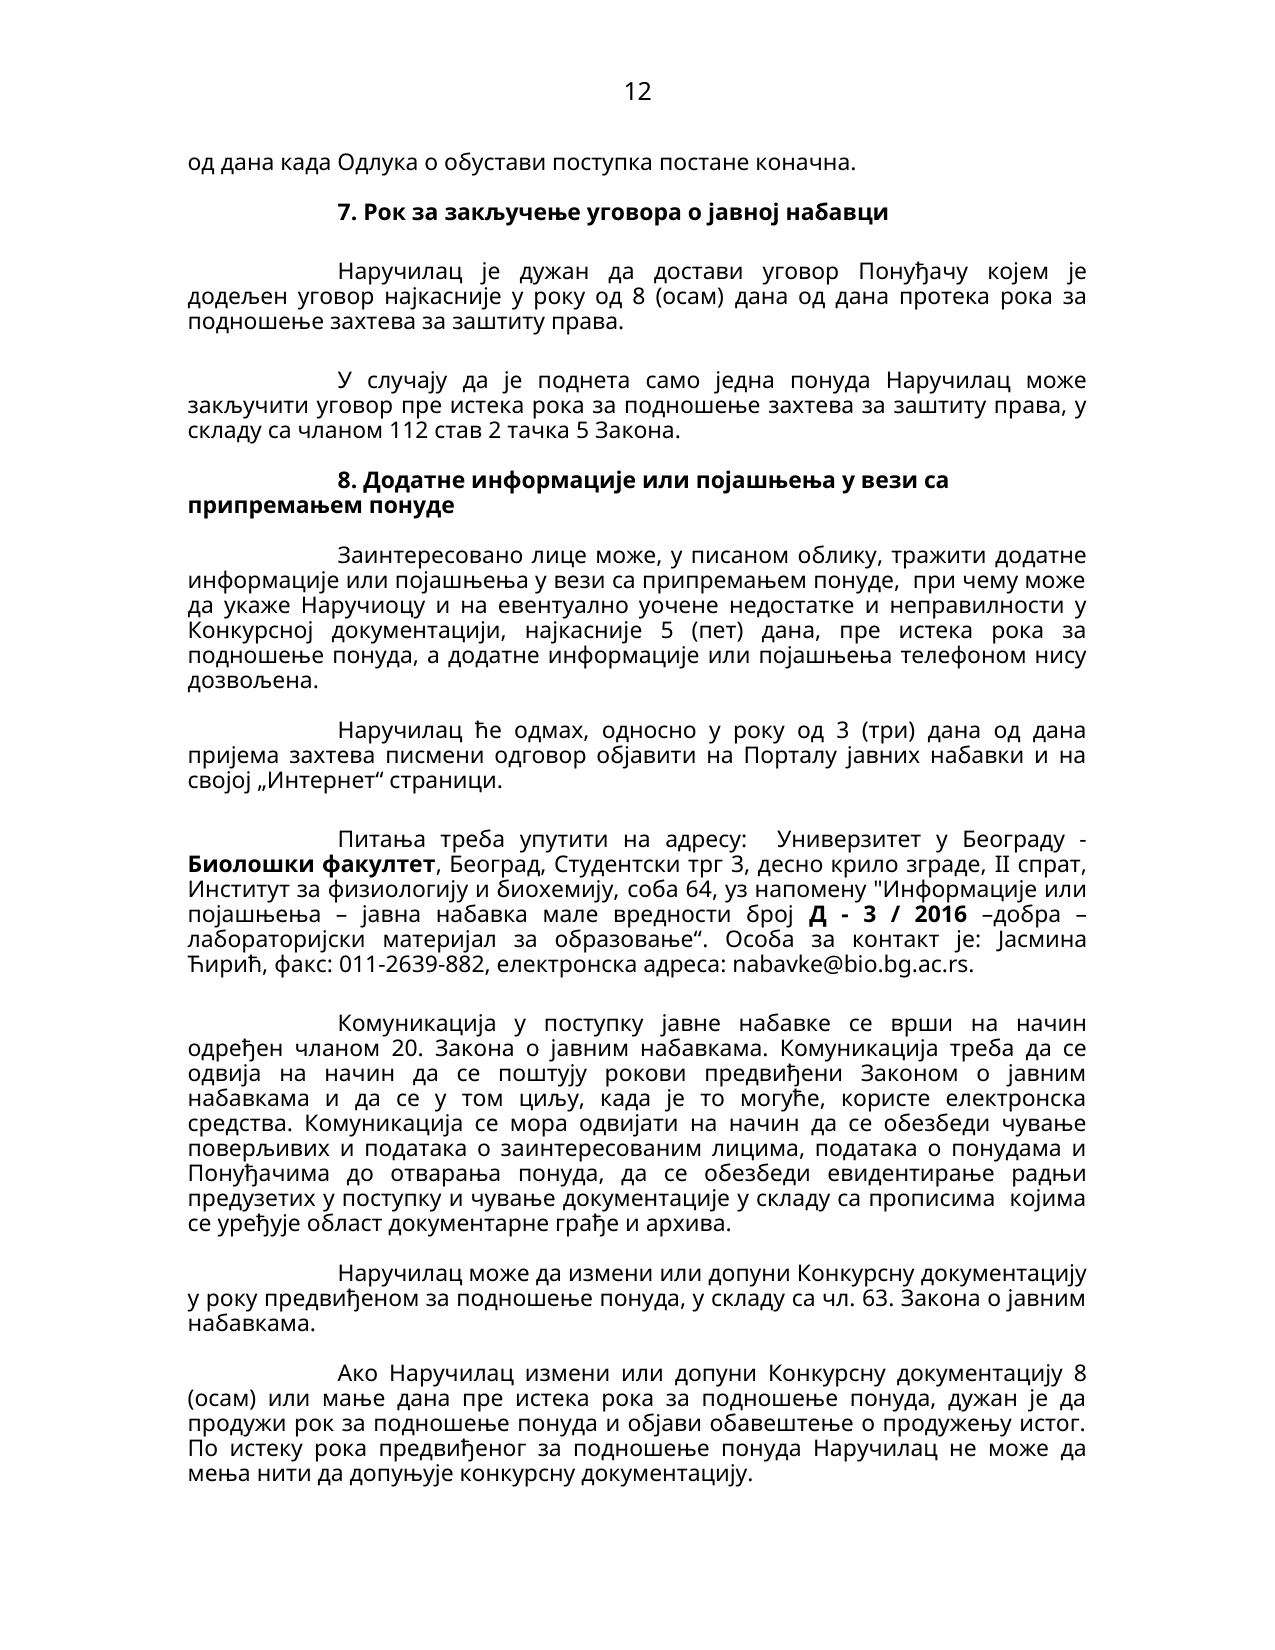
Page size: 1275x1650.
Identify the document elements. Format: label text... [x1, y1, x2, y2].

text Питања треба упутити на адресу: Универзитет у Београду - Биолошки факултет, Београд, Студентски трг 3, десно крило зграде, II спрат, Институт за физиологију и биохемију, соба 64, уз напомену "Информације или појашњења – јавна набавка мале вредности број Д - 3 / 2016 –добра – лабораторијски материјал за образовање“. Особа за контакт је: Јасмина Ћирић, факс: 011-2639-882, електронска адреса: nabavke@bio.bg.ac.rs. [187, 827, 1087, 977]
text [187, 150, 1087, 175]
text У случају да је поднета само једна понуда Наручилац може закључити уговор пре истека рока за подношење захтева за заштиту права, у складу са чланом 112 став 2 тачка 5 Закона. [187, 368, 1087, 443]
text припремањем понуде [187, 493, 1087, 518]
text Ако Наручилац измени или допуни Конкурсну документацију 8 (осам) или мање дана пре истека рока за подношење понуда, дужан је да продужи рок за подношење понуда и објави обавештење о продужењу истог. По истеку рока предвиђеног за подношење понуда Наручилац не може да мења нити да допуњује конкурсну документацију. [187, 1361, 1087, 1486]
text 7. Рок за закључење уговора о јавној набавци [337, 200, 1087, 225]
text Наручилац ће одмах, односно у року од 3 (три) дана од дана пријема захтева писмени одговор објавити на Порталу јавних набавки и на својој „Интернет“ страници. [187, 718, 1087, 793]
text 8. Додатне информације или појашњења у вези са [337, 468, 1087, 493]
text Комуникација у поступку јавне набавке се врши на начин одређен чланом 20. Закона о јавним набавкама. Комуникација треба да се одвија на начин да се поштују рокови предвиђени Законом о јавним набавкама и да се у том циљу, када је то могуће, користе електронска средства. Комуникација се мора одвијати на начин да се обезбеди чување поверљивих и података о заинтересованим лицима, података о понудама и Понуђачима до отварања понуда, да се обезбеди евидентирање радњи предузетих у поступку и чување документације у складу са прописима којима се уређује област документарне грађе и архива. [187, 1011, 1087, 1236]
text Наручилац може да измени или допуни Конкурсну документацију у року предвиђеном за подношење понуда, у складу са чл. 63. Закона о јавним набавкама. [187, 1261, 1087, 1336]
text Заинтересовано лице може, у писаном облику, тражити додатне информације или појашњења у вези са припремањем понуде, при чему може да укаже Наручиоцу и на евентуално уочене недостатке и неправилности у Конкурсној документацији, најкасније 5 (пет) дана, пре истека рока за подношење понуда, а додатне информације или појашњења телефоном нису дозвољена. [187, 543, 1087, 693]
text Наручилац је дужан да достави уговор Понуђачу којем је додељен уговор најкасније у року од 8 (осам) дана од дана протека рока за подношење захтева за заштиту права. [187, 259, 1087, 334]
